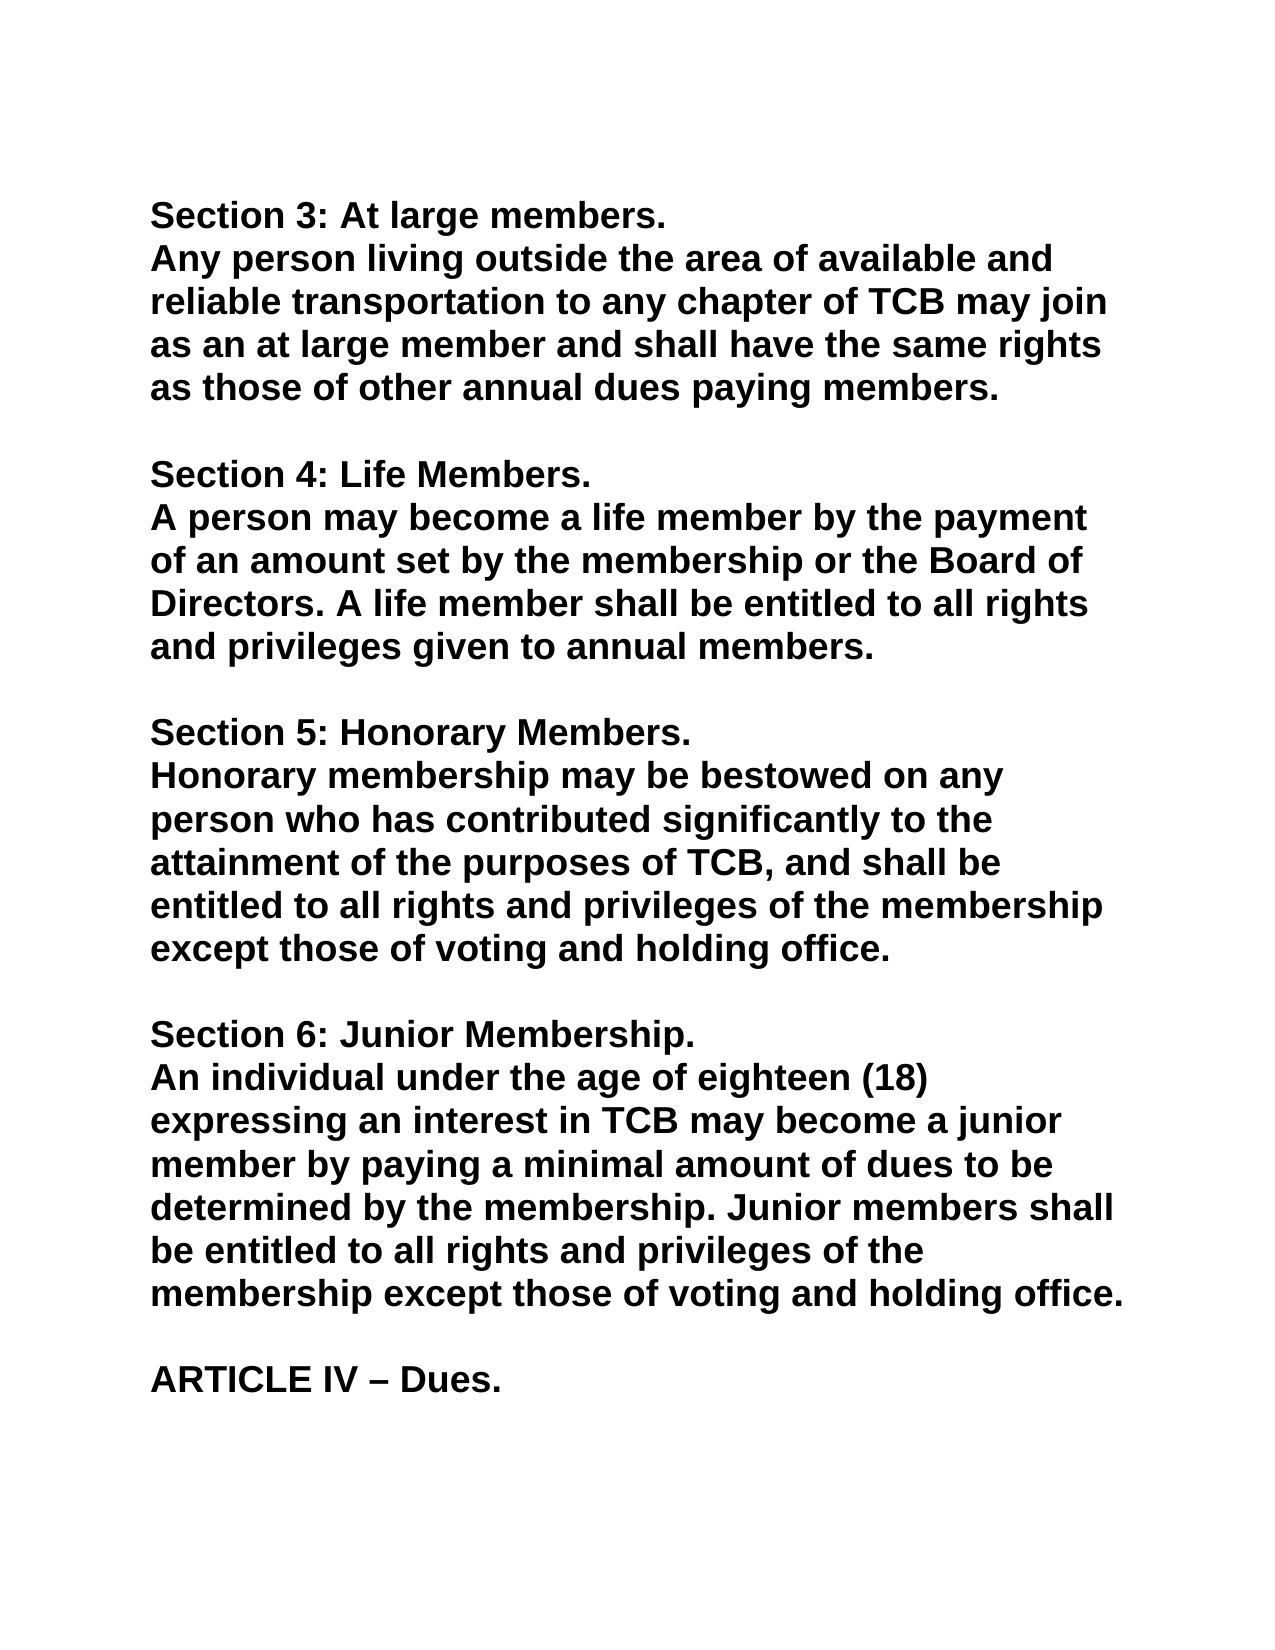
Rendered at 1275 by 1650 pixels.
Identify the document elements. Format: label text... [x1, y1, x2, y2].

text Directors. A life member shall be entitled to all rights and privileges given to annual members. [150, 581, 1125, 667]
text Section 6: Junior Membership. [150, 1012, 1125, 1056]
text ARTICLE IV – Dues. [150, 1357, 1125, 1401]
text Section 4: Life Members. [150, 452, 1125, 495]
text membership except those of voting and holding office. [150, 1271, 1125, 1314]
text A person may become a life member by the payment of an amount set by the membership or the Board of [150, 495, 1125, 581]
text Section 3: At large members. [150, 193, 1125, 236]
text Any person living outside the area of available and reliable transportation to any chapter of TCB may join as an at large member and shall have the same rights as those of other annual dues paying members. [150, 236, 1125, 409]
text An individual under the age of eighteen (18) expressing an interest in TCB may become a junior member by paying a minimal amount of dues to be determined by the membership. Junior members shall be entitled to all rights and privileges of the [150, 1056, 1125, 1271]
text Section 5: Honorary Members. [150, 711, 1125, 754]
text Honorary membership may be bestowed on any person who has contributed significantly to the attainment of the purposes of TCB, and shall be entitled to all rights and privileges of the membership except those of voting and holding office. [150, 754, 1125, 969]
